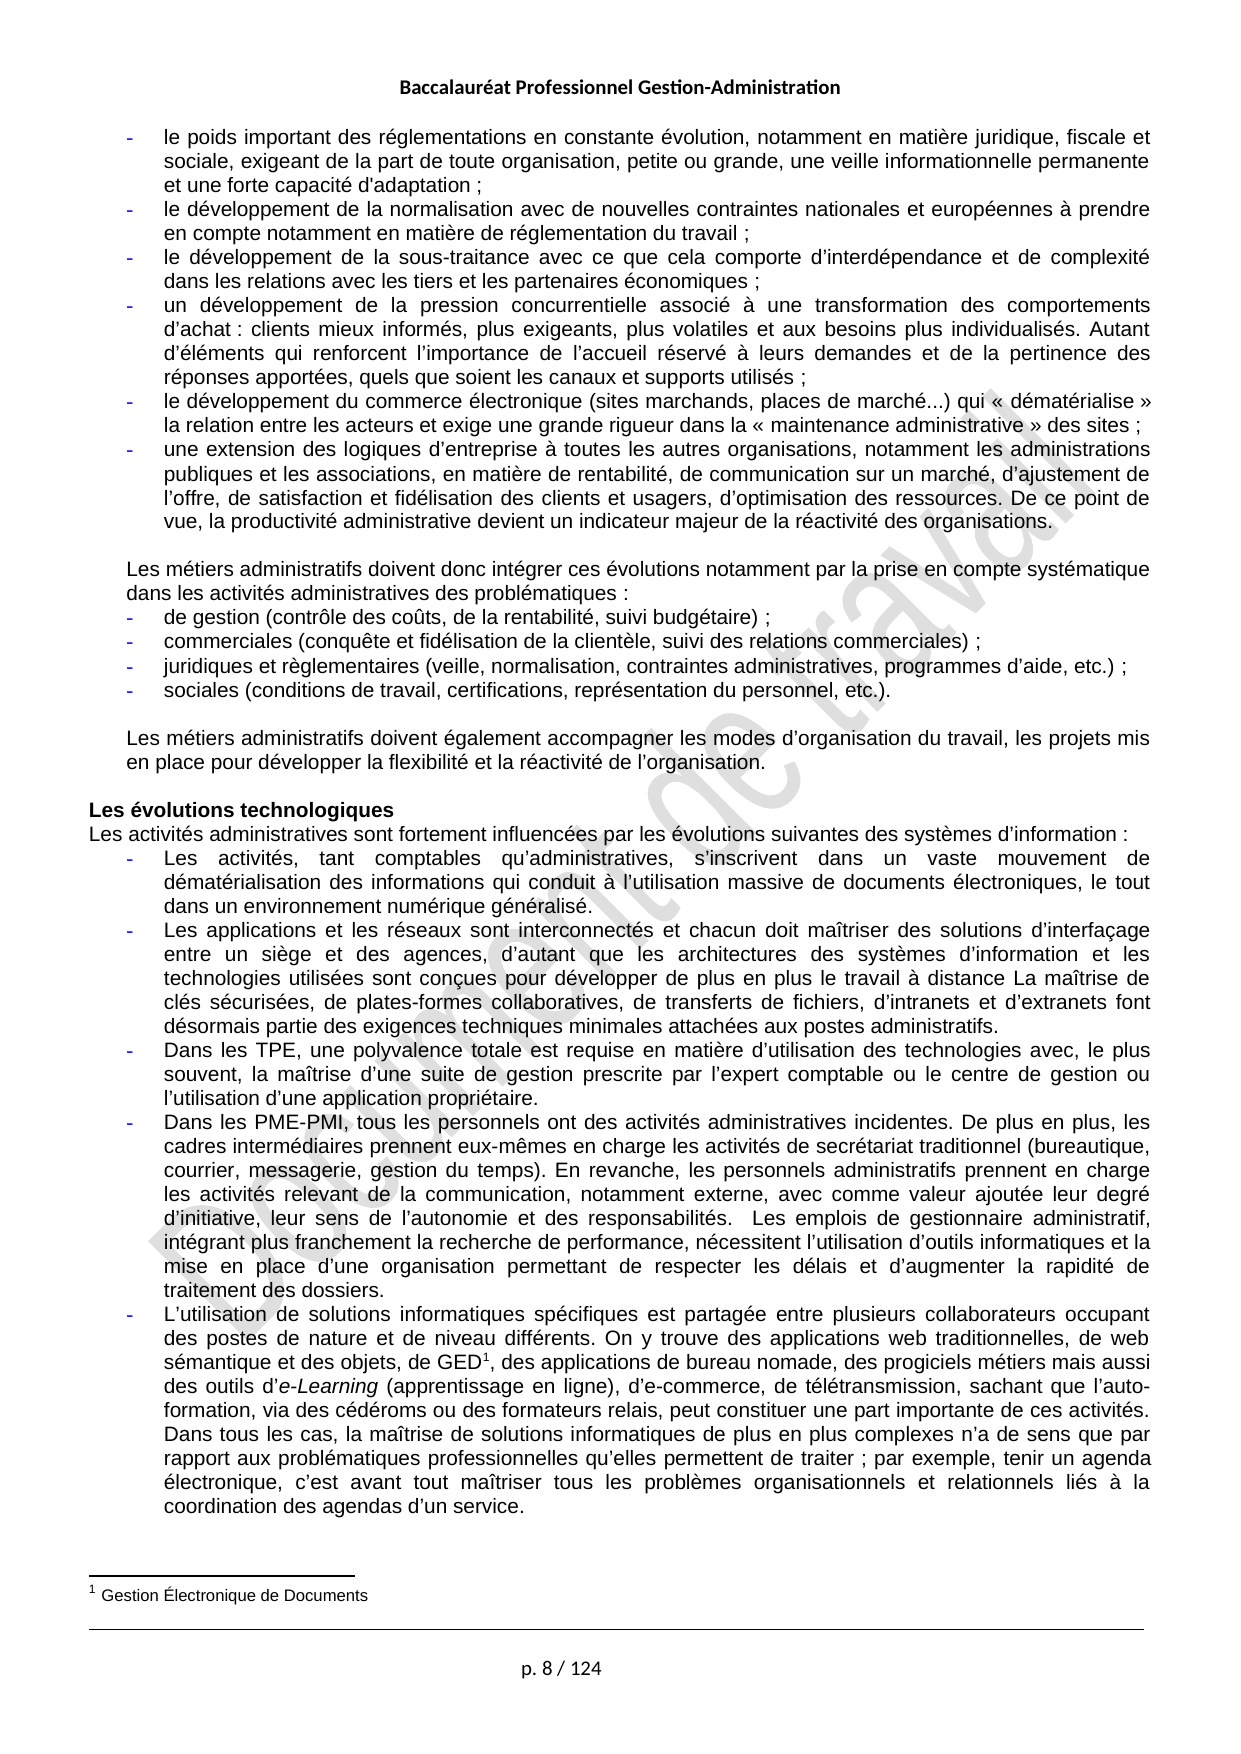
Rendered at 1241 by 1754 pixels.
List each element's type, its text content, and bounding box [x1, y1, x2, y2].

list le développement de la normalisation avec de nouvelles contraintes nationales et européennes à prendre en compte notamment en matière de réglementation du travail ; [126, 197, 1152, 245]
list sociales (conditions de travail, certifications, représentation du personnel, etc.). [126, 678, 1152, 702]
list un développement de la pression concurrentielle associé à une transformation des comportements d’achat : clients mieux informés, plus exigeants, plus volatiles et aux besoins plus individualisés. Autant d’éléments qui renforcent l’importance de l’accueil réservé à leurs demandes et de la pertinence des réponses apportées, quels que soient les canaux et supports utilisés ; [126, 293, 1152, 389]
text Les métiers administratifs doivent donc intégrer ces évolutions notamment par la prise en compte systématique dans les activités administratives des problématiques : [126, 557, 1152, 605]
list L’utilisation de solutions informatiques spécifiques est partagée entre plusieurs collaborateurs occupant des postes de nature et de niveau différents. On y trouve des applications web traditionnelles, de web sémantique et des objets, de GED, des applications de bureau nomade, des progiciels métiers mais aussi des outils d’e-Learning (apprentissage en ligne), d’e-commerce, de télétransmission, sachant que l’auto-formation, via des cédéroms ou des formateurs relais, peut constituer une part importante de ces activités. Dans tous les cas, la maîtrise de solutions informatiques de plus en plus complexes n’a de sens que par rapport aux problématiques professionnelles qu’elles permettent de traiter ; par exemple, tenir un agenda électronique, c’est avant tout maîtriser tous les problèmes organisationnels et relationnels liés à la coordination des agendas d’un service. [126, 1302, 1152, 1517]
list le développement de la sous-traitance avec ce que cela comporte d’interdépendance et de complexité dans les relations avec les tiers et les partenaires économiques ; [126, 245, 1152, 293]
list juridiques et règlementaires (veille, normalisation, contraintes administratives, programmes d’aide, etc.) ; [126, 653, 1152, 678]
list le poids important des réglementations en constante évolution, notamment en matière juridique, fiscale et sociale, exigeant de la part de toute organisation, petite ou grande, une veille informationnelle permanente et une forte capacité d'adaptation ; [126, 125, 1152, 197]
list Les applications et les réseaux sont interconnectés et chacun doit maîtriser des solutions d’interfaçage entre un siège et des agences, d’autant que les architectures des systèmes d’information et les technologies utilisées sont conçues pour développer de plus en plus le travail à distance La maîtrise de clés sécurisées, de plates-formes collaboratives, de transferts de fichiers, d’intranets et d’extranets font désormais partie des exigences techniques minimales attachées aux postes administratifs. [126, 918, 1152, 1038]
list le développement du commerce électronique (sites marchands, places de marché...) qui « dématérialise » la relation entre les acteurs et exige une grande rigueur dans la « maintenance administrative » des sites ; [126, 389, 1152, 437]
list Dans les TPE, une polyvalence totale est requise en matière d’utilisation des technologies avec, le plus souvent, la maîtrise d’une suite de gestion prescrite par l’expert comptable ou le centre de gestion ou l’utilisation d’une application propriétaire. [126, 1038, 1152, 1110]
list de gestion (contrôle des coûts, de la rentabilité, suivi budgétaire) ; [126, 605, 1152, 629]
text Les métiers administratifs doivent également accompagner les modes d’organisation du travail, les projets mis en place pour développer la flexibilité et la réactivité de l’organisation. [126, 726, 1152, 774]
text Les évolutions technologiques [89, 798, 1152, 822]
list une extension des logiques d’entreprise à toutes les autres organisations, notamment les administrations publiques et les associations, en matière de rentabilité, de communication sur un marché, d’ajustement de l’offre, de satisfaction et fidélisation des clients et usagers, d’optimisation des ressources. De ce point de vue, la productivité administrative devient un indicateur majeur de la réactivité des organisations. [126, 437, 1152, 533]
text Les activités administratives sont fortement influencées par les évolutions suivantes des systèmes d’information : [89, 822, 1152, 846]
list Les activités, tant comptables qu’administratives, s’inscrivent dans un vaste mouvement de dématérialisation des informations qui conduit à l’utilisation massive de documents électroniques, le tout dans un environnement numérique généralisé. [126, 846, 1152, 918]
list Dans les PME-PMI, tous les personnels ont des activités administratives incidentes. De plus en plus, les cadres intermédiaires prennent eux-mêmes en charge les activités de secrétariat traditionnel (bureautique, courrier, messagerie, gestion du temps). En revanche, les personnels administratifs prennent en charge les activités relevant de la communication, notamment externe, avec comme valeur ajoutée leur degré d’initiative, leur sens de l’autonomie et des responsabilités. Les emplois de gestionnaire administratif, intégrant plus franchement la recherche de performance, nécessitent l’utilisation d’outils informatiques et la mise en place d’une organisation permettant de respecter les délais et d’augmenter la rapidité de traitement des dossiers. [126, 1110, 1152, 1302]
list commerciales (conquête et fidélisation de la clientèle, suivi des relations commerciales) ; [126, 629, 1152, 653]
